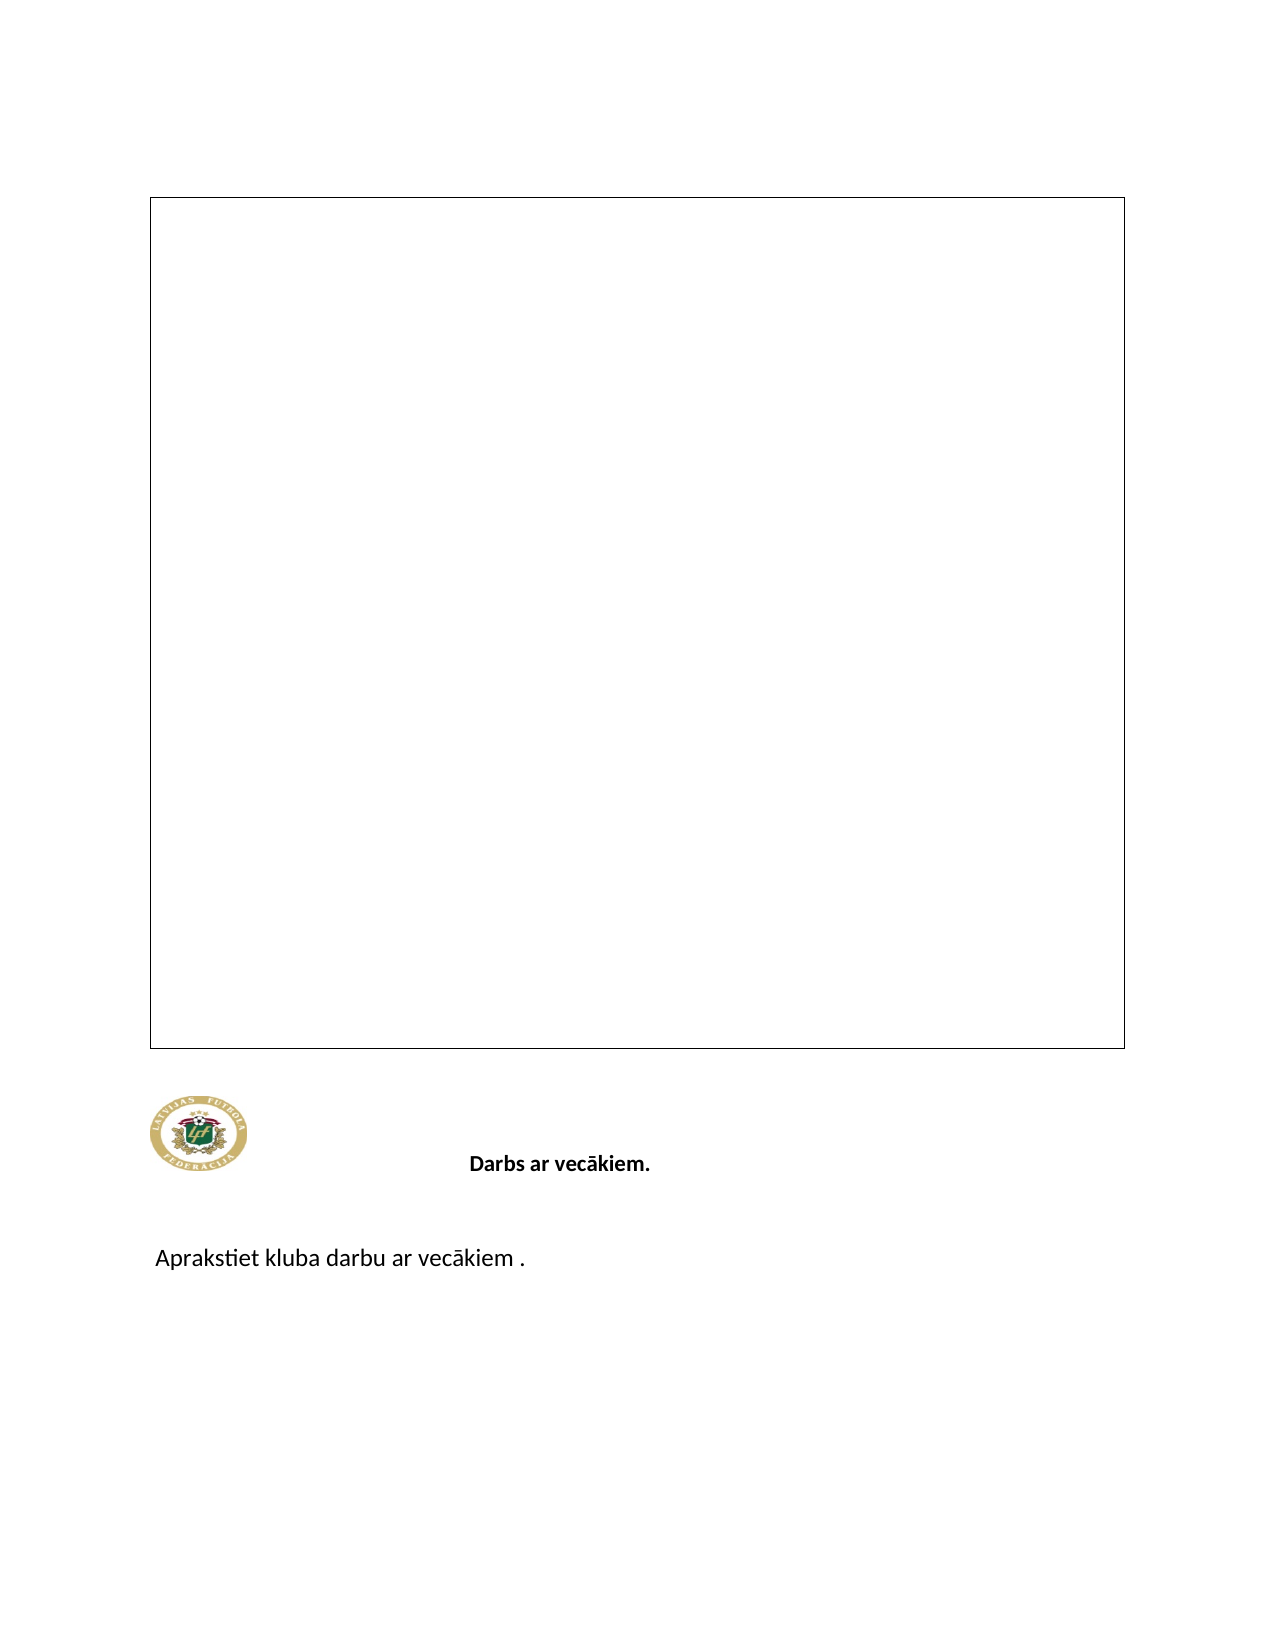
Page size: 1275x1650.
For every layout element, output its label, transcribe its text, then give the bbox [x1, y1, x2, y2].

table_header [151, 198, 1124, 1048]
text Darbs ar vecākiem. [150, 1096, 1125, 1177]
text Aprakstiet kluba darbu ar vecākiem . [150, 1242, 1125, 1273]
picture [150, 1096, 247, 1171]
